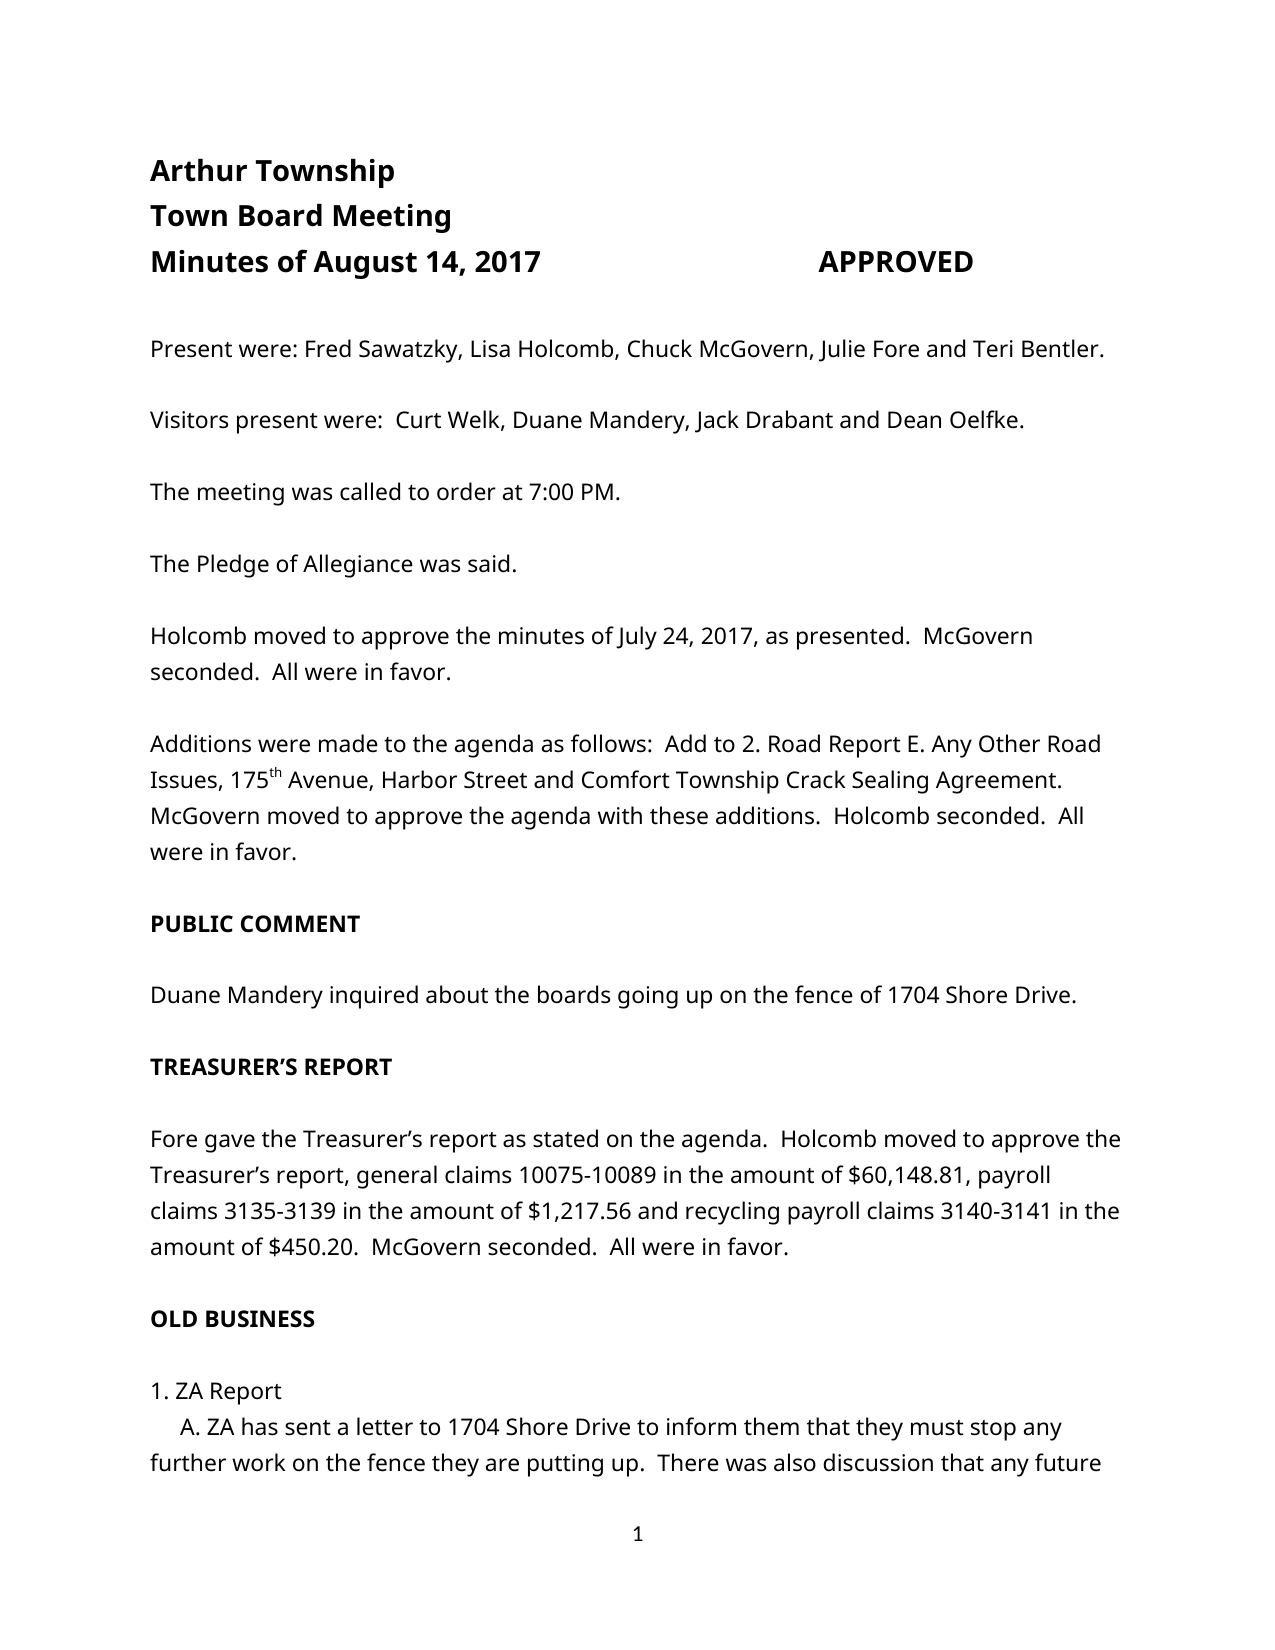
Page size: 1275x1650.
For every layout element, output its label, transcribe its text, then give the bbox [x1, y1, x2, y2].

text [150, 1411, 1125, 1478]
text The Pledge of Allegiance was said. [150, 548, 1125, 579]
text 1. ZA Report [150, 1375, 1125, 1406]
text Duane Mandery inquired about the boards going up on the fence of 1704 Shore Drive. [150, 979, 1125, 1011]
text Fore gave the Treasurer’s report as stated on the agenda. Holcomb moved to approve the Treasurer’s report, general claims 10075-10089 in the amount of $60,148.81, payroll claims 3135-3139 in the amount of $1,217.56 and recycling payroll claims 3140-3141 in the amount of $450.20. McGovern seconded. All were in favor. [150, 1123, 1125, 1262]
text Visitors present were: Curt Welk, Duane Mandery, Jack Drabant and Dean Oelfke. [150, 404, 1125, 436]
text TREASURER’S REPORT [150, 1051, 1125, 1082]
text Present were: Fred Sawatzky, Lisa Holcomb, Chuck McGovern, Julie Fore and Teri Bentler. [150, 332, 1125, 364]
text Arthur Township Town Board Meeting [150, 150, 1125, 235]
text Holcomb moved to approve the minutes of July 24, 2017, as presented. McGovern seconded. All were in favor. [150, 620, 1125, 687]
text PUBLIC COMMENT [150, 907, 1125, 939]
text Additions were made to the agenda as follows: Add to 2. Road Report E. Any Other Road Issues, 175th Avenue, Harbor Street and Comfort Township Crack Sealing Agreement. McGovern moved to approve the agenda with these additions. Holcomb seconded. All were in favor. [150, 728, 1125, 867]
text The meeting was called to order at 7:00 PM. [150, 476, 1125, 507]
text Minutes of August 14, 2017 APPROVED [150, 241, 1125, 281]
text OLD BUSINESS [150, 1303, 1125, 1334]
